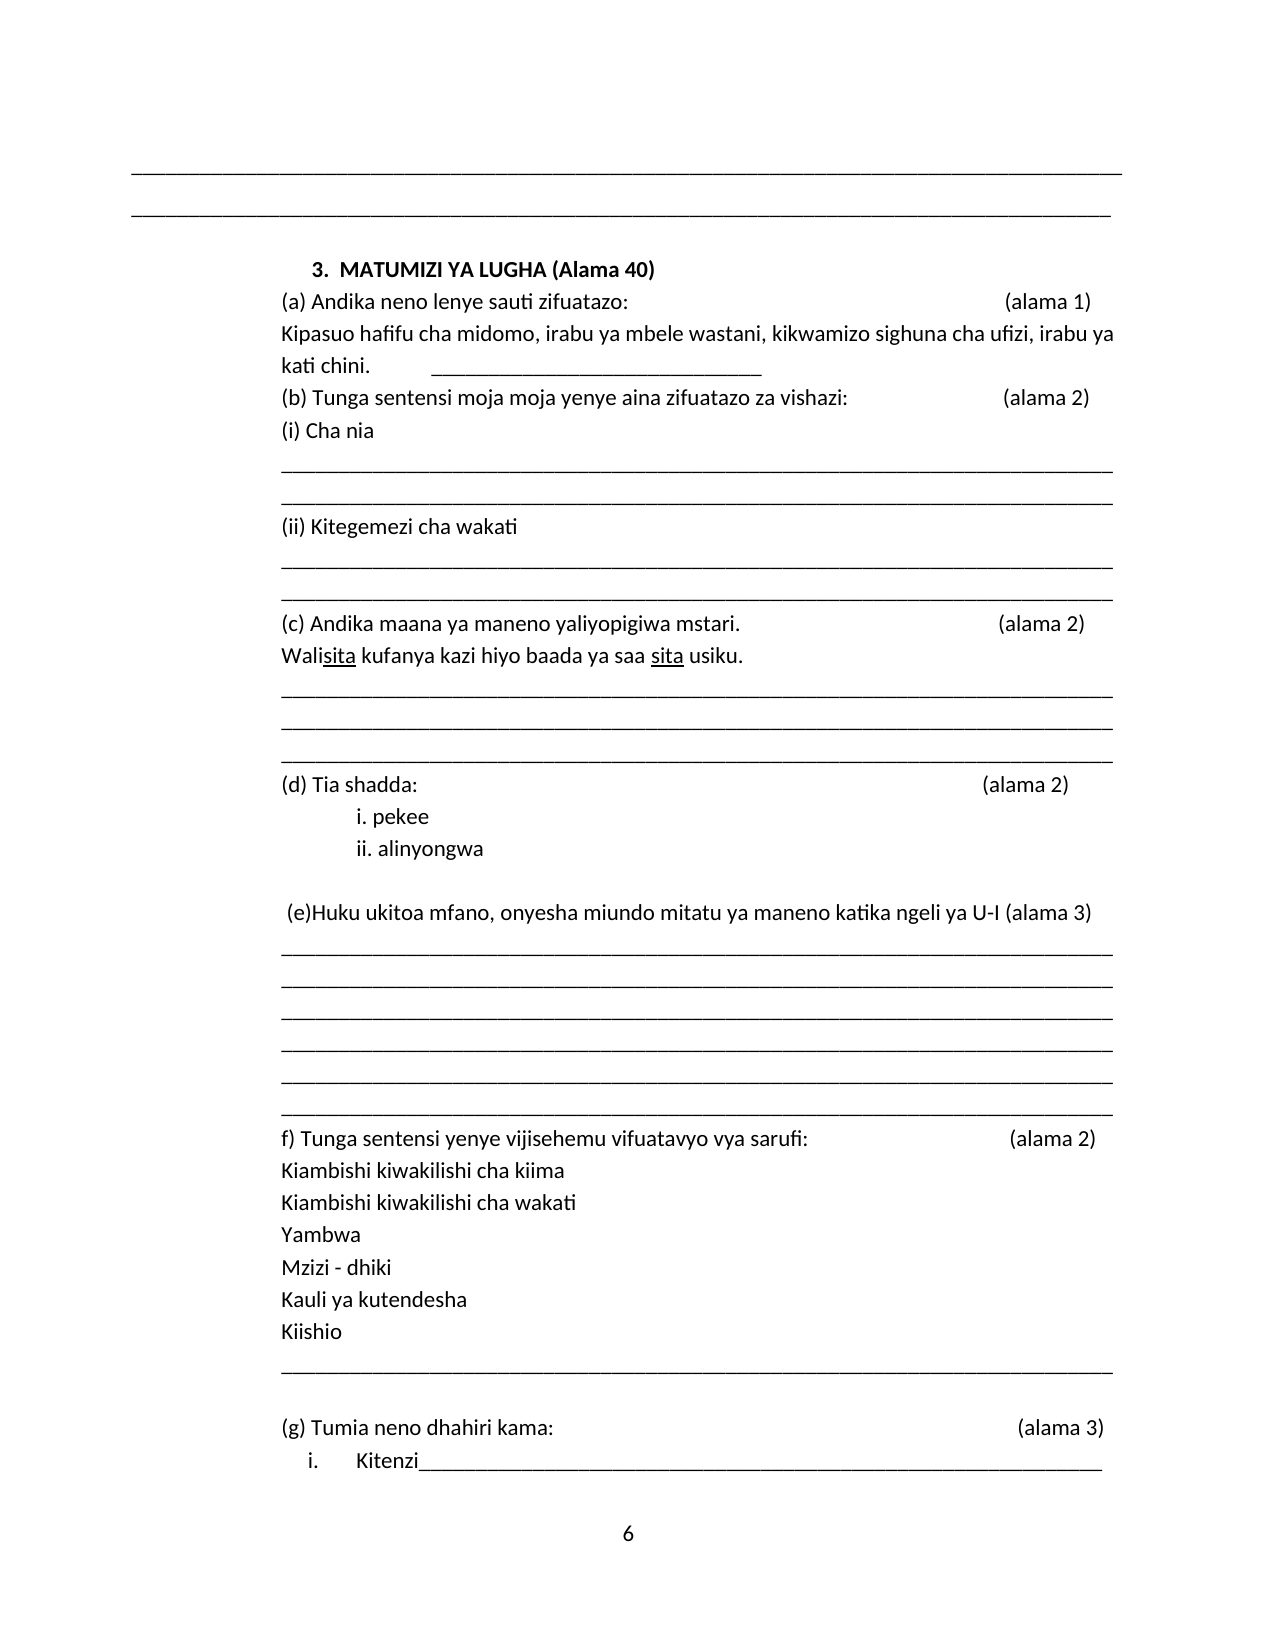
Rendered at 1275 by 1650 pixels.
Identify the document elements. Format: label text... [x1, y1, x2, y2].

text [131, 150, 1125, 220]
text Yambwa [281, 1220, 1125, 1248]
text f) Tunga sentensi yenye vijisehemu vifuatavyo vya sarufi: (alama 2) [281, 1124, 1125, 1152]
text i. pekee [281, 802, 1125, 830]
text Walisita kufanya kazi hiyo baada ya saa sita usiku. [281, 641, 1125, 669]
text Kiambishi kiwakilishi cha kiima [281, 1156, 1125, 1184]
text _________________________________________________________________________ [281, 1349, 1125, 1377]
text Mzizi - dhiki [281, 1253, 1125, 1281]
text (ii) Kitegemezi cha wakati [281, 512, 1125, 540]
text (b) Tunga sentensi moja moja yenye aina zifuatazo za vishazi: (alama 2) [281, 383, 1125, 412]
text ii. alinyongwa [281, 834, 1125, 862]
text __________________________________________________________________________________________________________________________________________________ [281, 448, 1125, 508]
text Kauli ya kutendesha [281, 1285, 1125, 1313]
text (d) Tia shadda: (alama 2) [281, 770, 1125, 798]
text __________________________________________________________________________________________________________________________________________________ [281, 1059, 1125, 1120]
text Kipasuo hafifu cha midomo, irabu ya mbele wastani, kikwamizo sighuna cha ufizi, irabu ya kati chini. _____________________________ [281, 319, 1125, 379]
text Kiishio [281, 1317, 1125, 1345]
text ____________________________________________________________________________________________________________________________________________________________________________________________________________________________________________________________________________________________________ [281, 931, 1125, 1055]
text 3. MATUMIZI YA LUGHA (Alama 40) [131, 255, 1125, 283]
text (i) Cha nia [281, 416, 1125, 444]
text ___________________________________________________________________________________________________________________________________________________________________________________________________________________________ [281, 673, 1125, 766]
text (e)Huku ukitoa mfano, onyesha miundo mitatu ya maneno katika ngeli ya U-I (alama 3) [281, 898, 1125, 927]
text __________________________________________________________________________________________________________________________________________________ [281, 544, 1125, 605]
text (a) Andika neno lenye sauti zifuatazo: (alama 1) [281, 287, 1125, 315]
text (c) Andika maana ya maneno yaliyopigiwa mstari. (alama 2) [281, 609, 1125, 637]
text (g) Tumia neno dhahiri kama: (alama 3) [281, 1413, 1125, 1442]
list Kitenzi____________________________________________________________ [319, 1446, 1125, 1474]
text Kiambishi kiwakilishi cha wakati [281, 1188, 1125, 1216]
